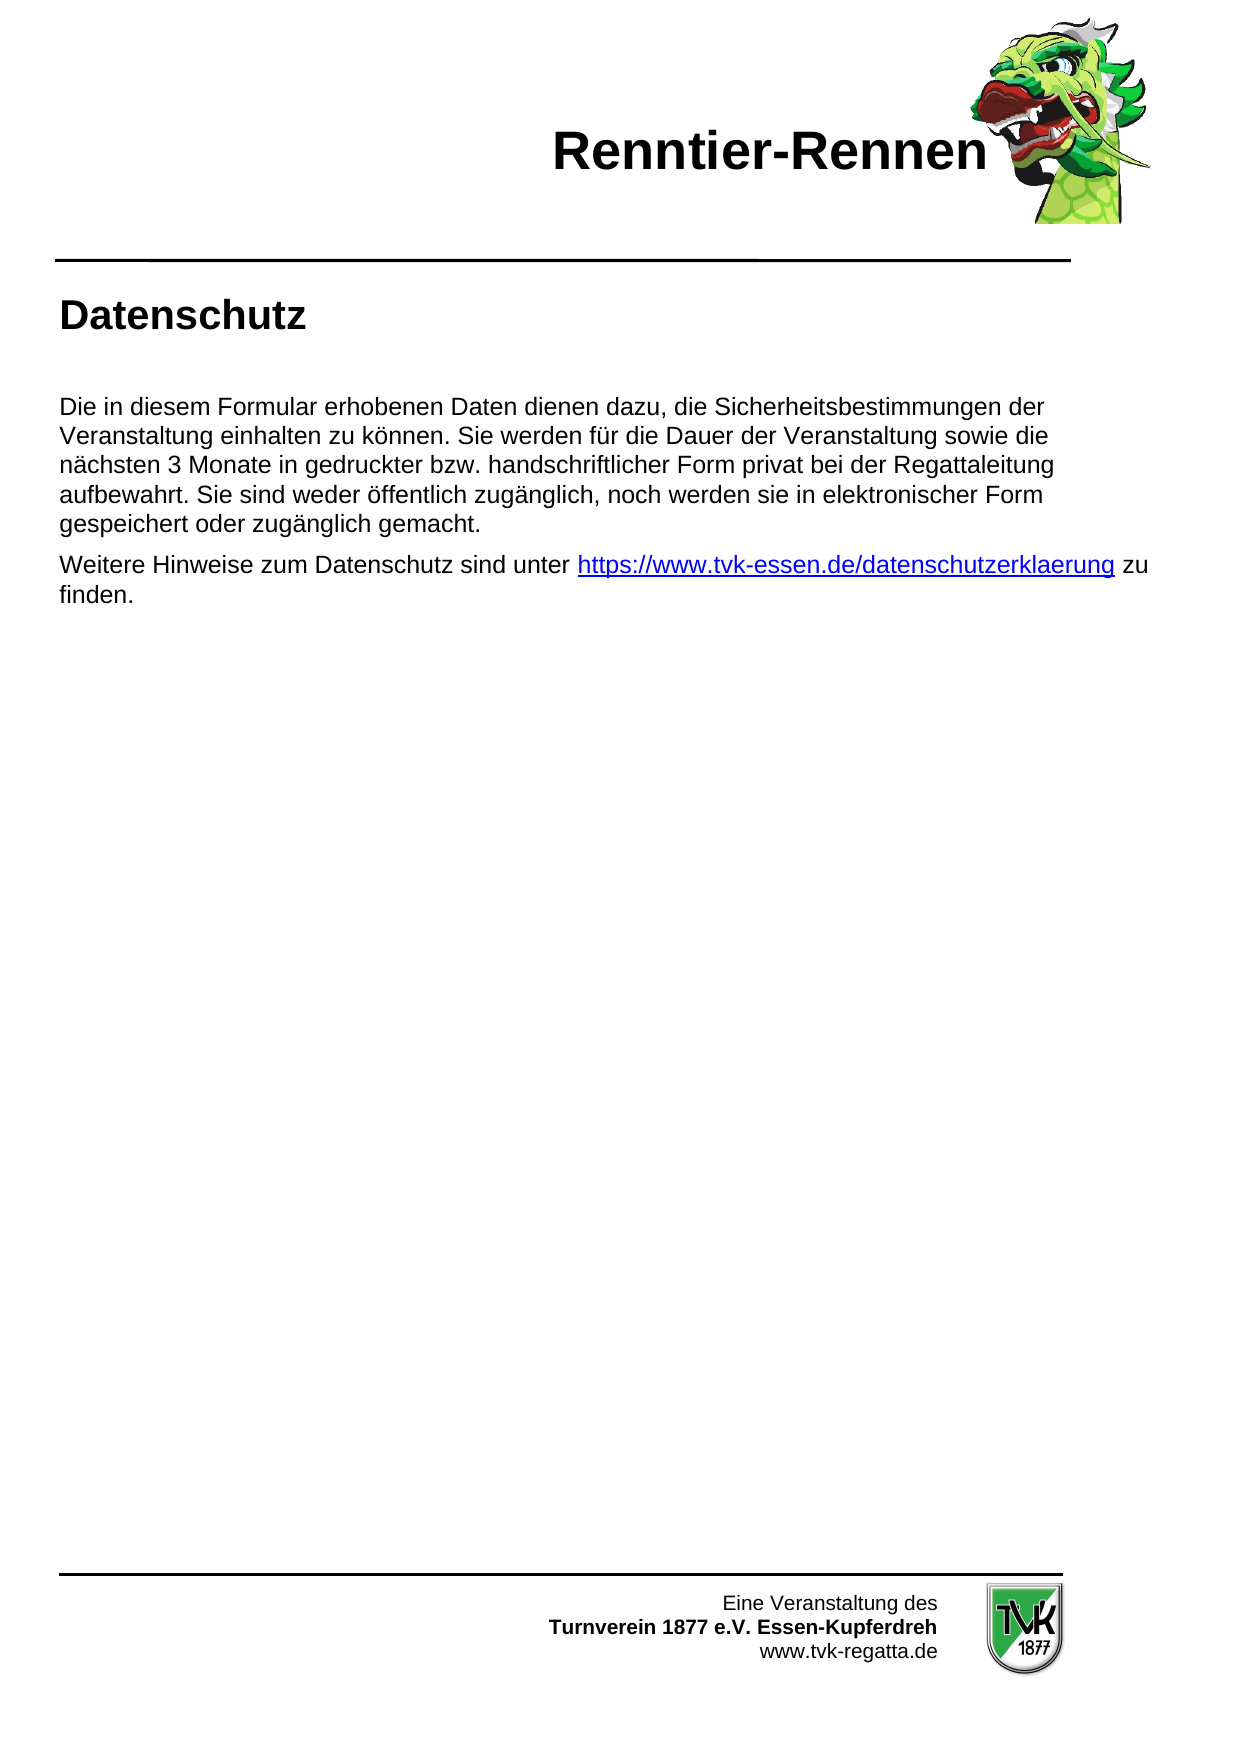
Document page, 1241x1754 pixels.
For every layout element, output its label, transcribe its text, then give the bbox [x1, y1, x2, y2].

text Die in diesem Formular erhobenen Daten dienen dazu, die Sicherheitsbestimmungen der Veranstaltung einhalten zu können. Sie werden für die Dauer der Veranstaltung sowie die nächsten 3 Monate in gedruckter bzw. handschriftlicher Form privat bei der Regattaleitung aufbewahrt. Sie sind weder öffentlich zugänglich, noch werden sie in elektronischer Form gespeichert oder zugänglich gemacht. [59, 392, 1152, 538]
picture [976, 1579, 1073, 1678]
picture [970, 17, 1151, 224]
text Weitere Hinweise zum Datenschutz sind unter https://www.tvk-essen.de/datenschutzerklaerung zu finden. [59, 551, 1152, 609]
text Datenschutz [59, 290, 1152, 338]
